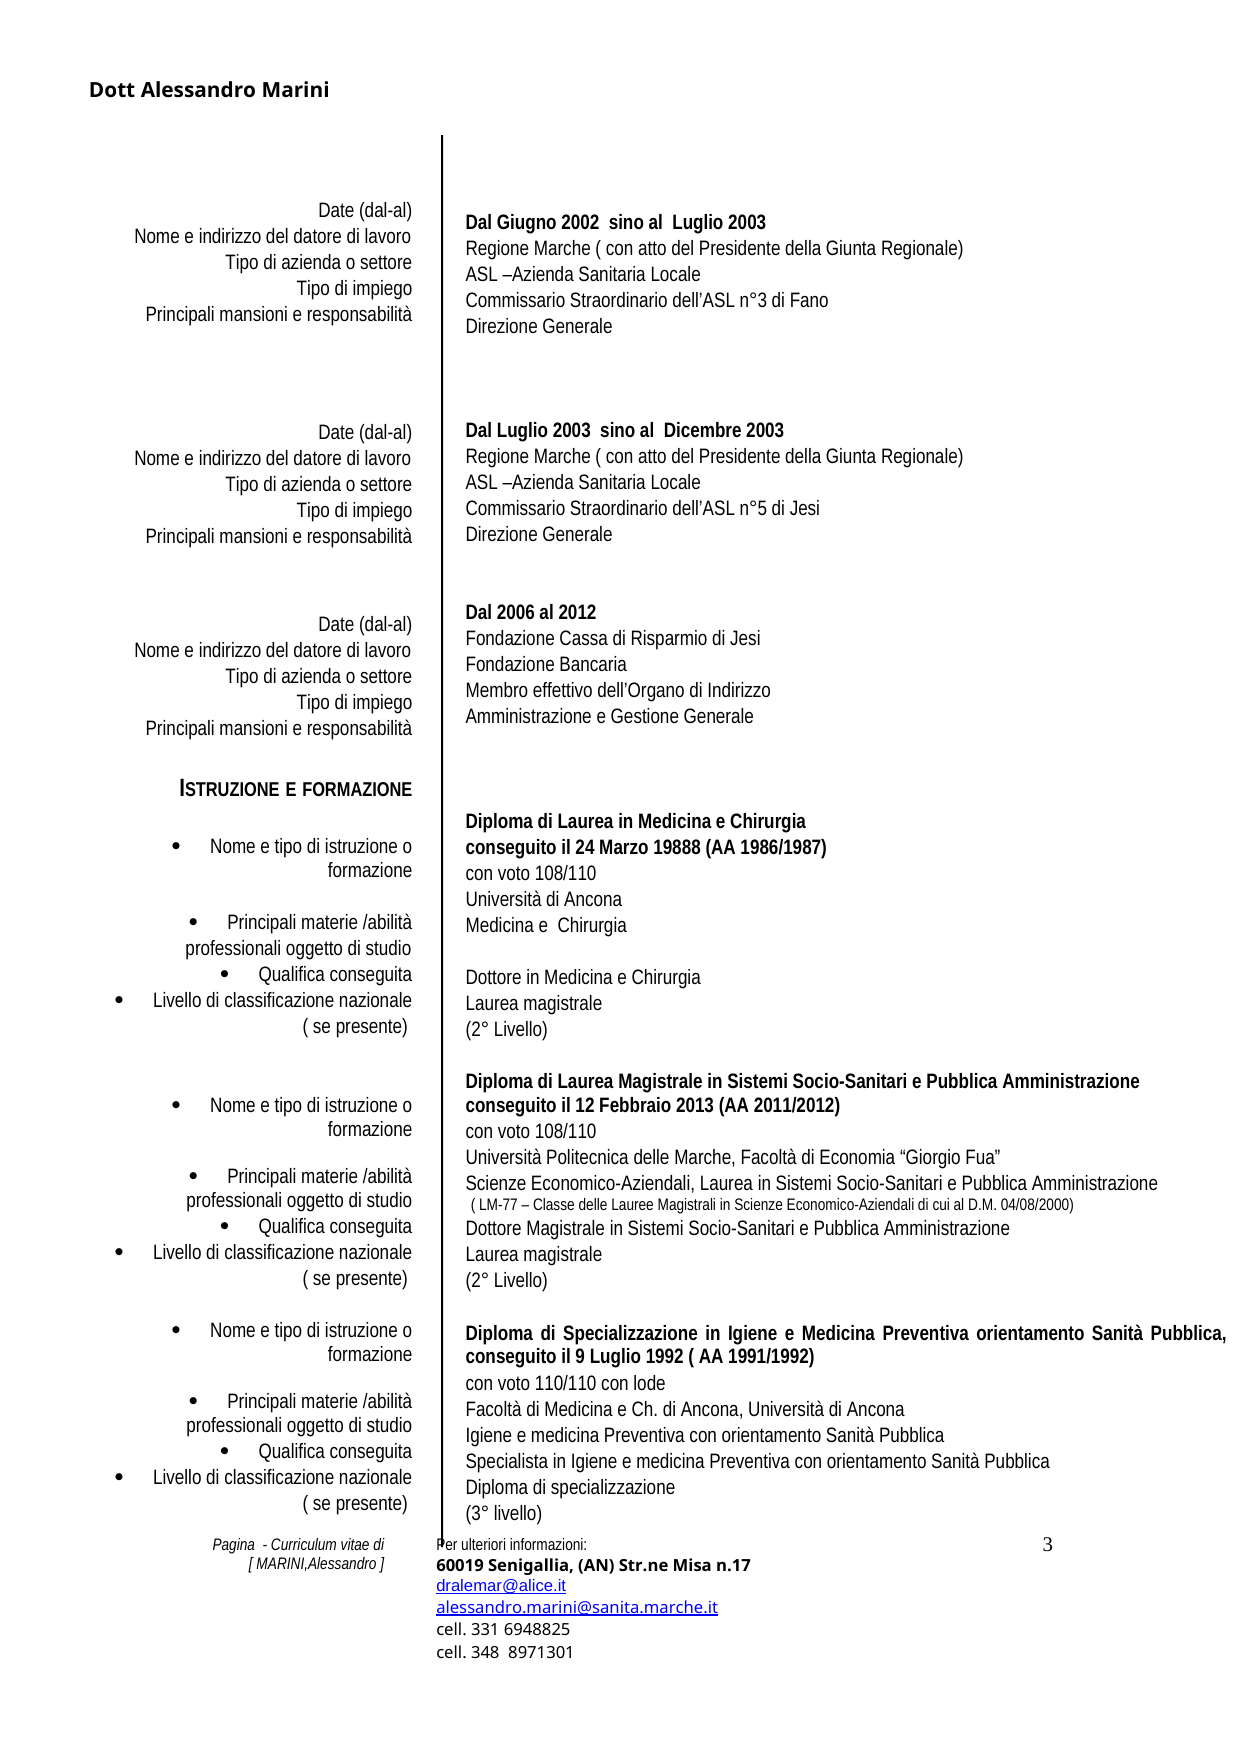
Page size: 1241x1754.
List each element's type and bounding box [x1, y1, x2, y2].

table_cell [89, 104, 423, 1532]
table_cell [423, 104, 454, 1532]
table_cell [454, 104, 1239, 1532]
